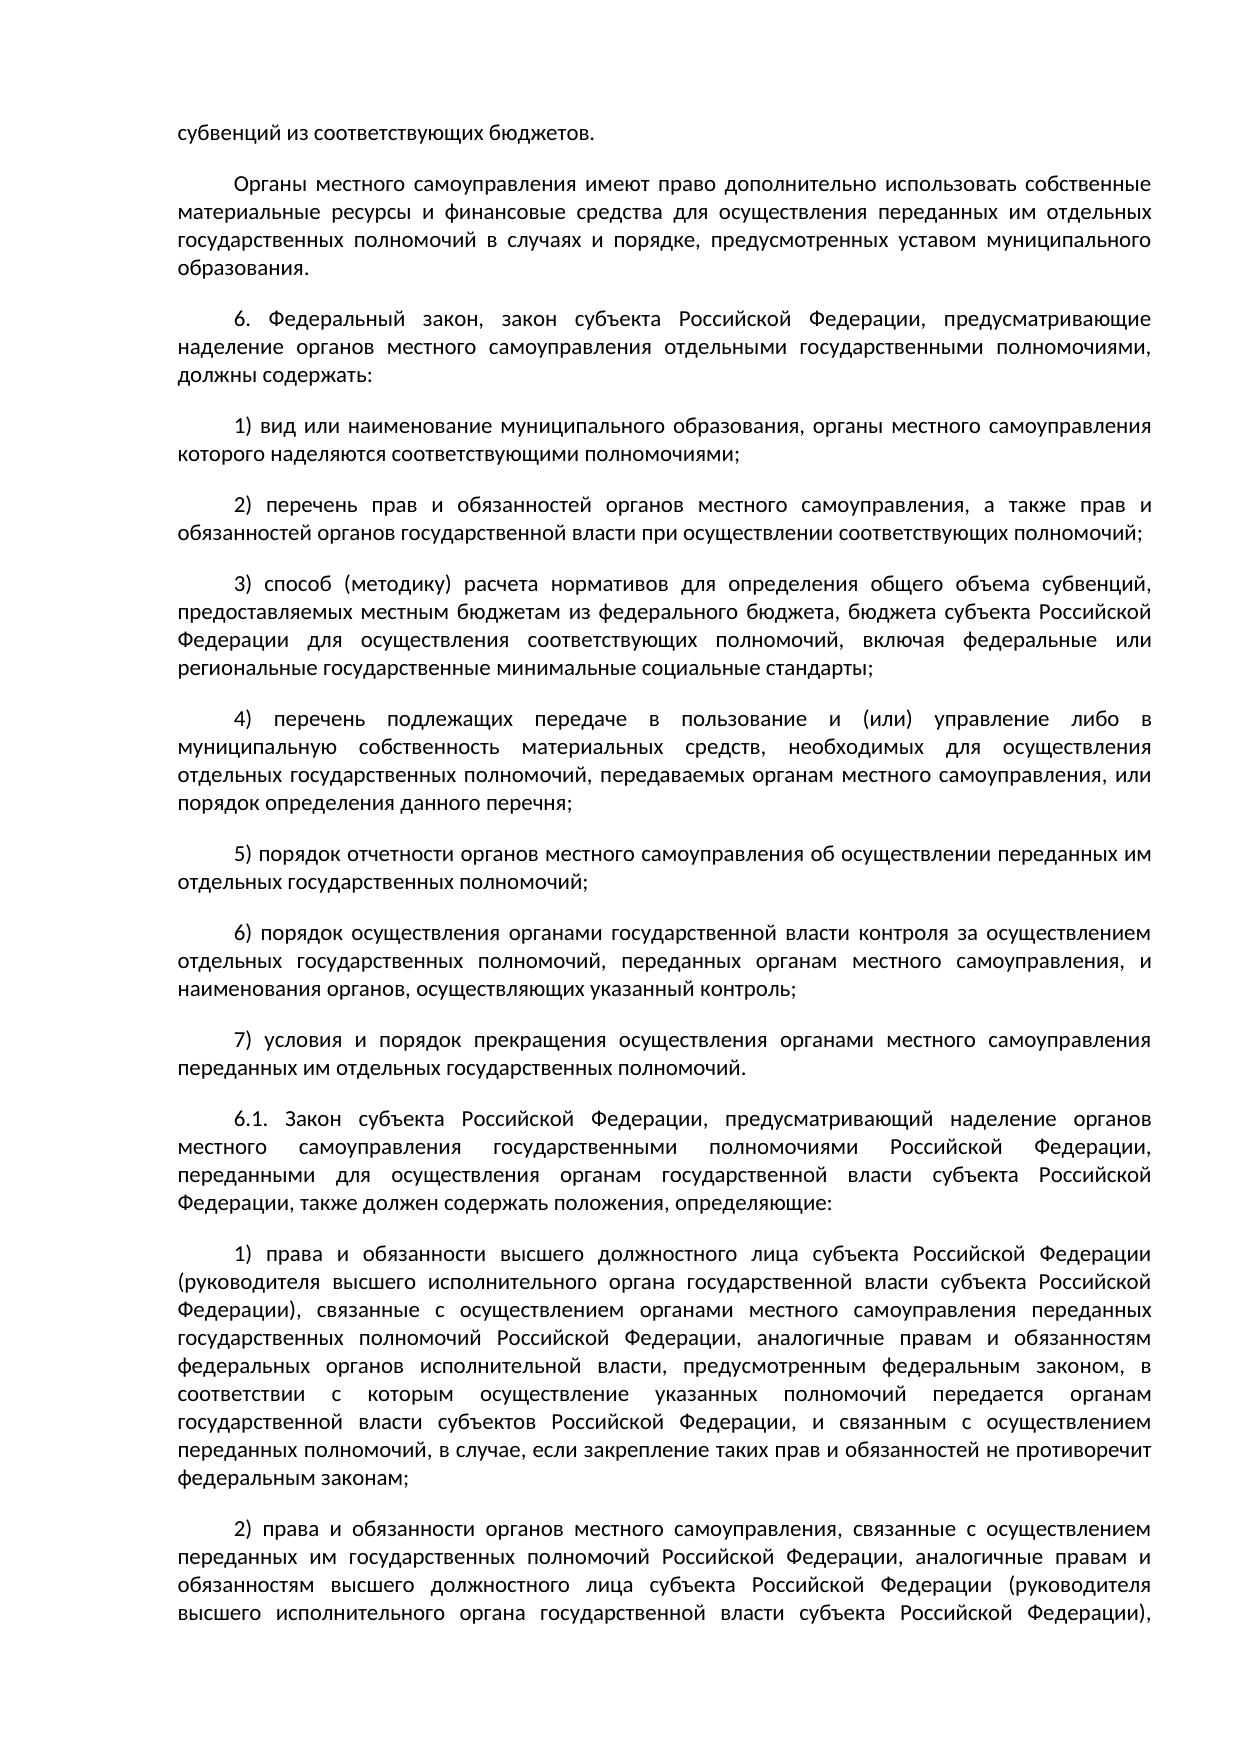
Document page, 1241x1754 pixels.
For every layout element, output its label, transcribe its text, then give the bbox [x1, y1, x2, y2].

text Органы местного самоуправления имеют право дополнительно использовать собственные материальные ресурсы и финансовые средства для осуществления переданных им отдельных государственных полномочий в случаях и порядке, предусмотренных уставом муниципального образования. [177, 169, 1152, 281]
text 7) условия и порядок прекращения осуществления органами местного самоуправления переданных им отдельных государственных полномочий. [177, 1025, 1152, 1081]
text 4) перечень подлежащих передаче в пользование и (или) управление либо в муниципальную собственность материальных средств, необходимых для осуществления отдельных государственных полномочий, передаваемых органам местного самоуправления, или порядок определения данного перечня; [177, 704, 1152, 816]
text 3) способ (методику) расчета нормативов для определения общего объема субвенций, предоставляемых местным бюджетам из федерального бюджета, бюджета субъекта Российской Федерации для осуществления соответствующих полномочий, включая федеральные или региональные государственные минимальные социальные стандарты; [177, 569, 1152, 681]
text 6) порядок осуществления органами государственной власти контроля за осуществлением отдельных государственных полномочий, переданных органам местного самоуправления, и наименования органов, осуществляющих указанный контроль; [177, 918, 1152, 1002]
text 2) перечень прав и обязанностей органов местного самоуправления, а также прав и обязанностей органов государственной власти при осуществлении соответствующих полномочий; [177, 490, 1152, 546]
text 5) порядок отчетности органов местного самоуправления об осуществлении переданных им отдельных государственных полномочий; [177, 839, 1152, 895]
text 6. Федеральный закон, закон субъекта Российской Федерации, предусматривающие наделение органов местного самоуправления отдельными государственными полномочиями, должны содержать: [177, 304, 1152, 388]
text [177, 118, 1152, 146]
text 1) вид или наименование муниципального образования, органы местного самоуправления которого наделяются соответствующими полномочиями; [177, 411, 1152, 467]
text 1) права и обязанности высшего должностного лица субъекта Российской Федерации (руководителя высшего исполнительного органа государственной власти субъекта Российской Федерации), связанные с осуществлением органами местного самоуправления переданных государственных полномочий Российской Федерации, аналогичные правам и обязанностям федеральных органов исполнительной власти, предусмотренным федеральным законом, в соответствии с которым осуществление указанных полномочий передается органам государственной власти субъектов Российской Федерации, и связанным с осуществлением переданных полномочий, в случае, если закрепление таких прав и обязанностей не противоречит федеральным законам; [177, 1239, 1152, 1491]
text 6.1. Закон субъекта Российской Федерации, предусматривающий наделение органов местного самоуправления государственными полномочиями Российской Федерации, переданными для осуществления органам государственной власти субъекта Российской Федерации, также должен содержать положения, определяющие: [177, 1104, 1152, 1216]
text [177, 1514, 1152, 1626]
